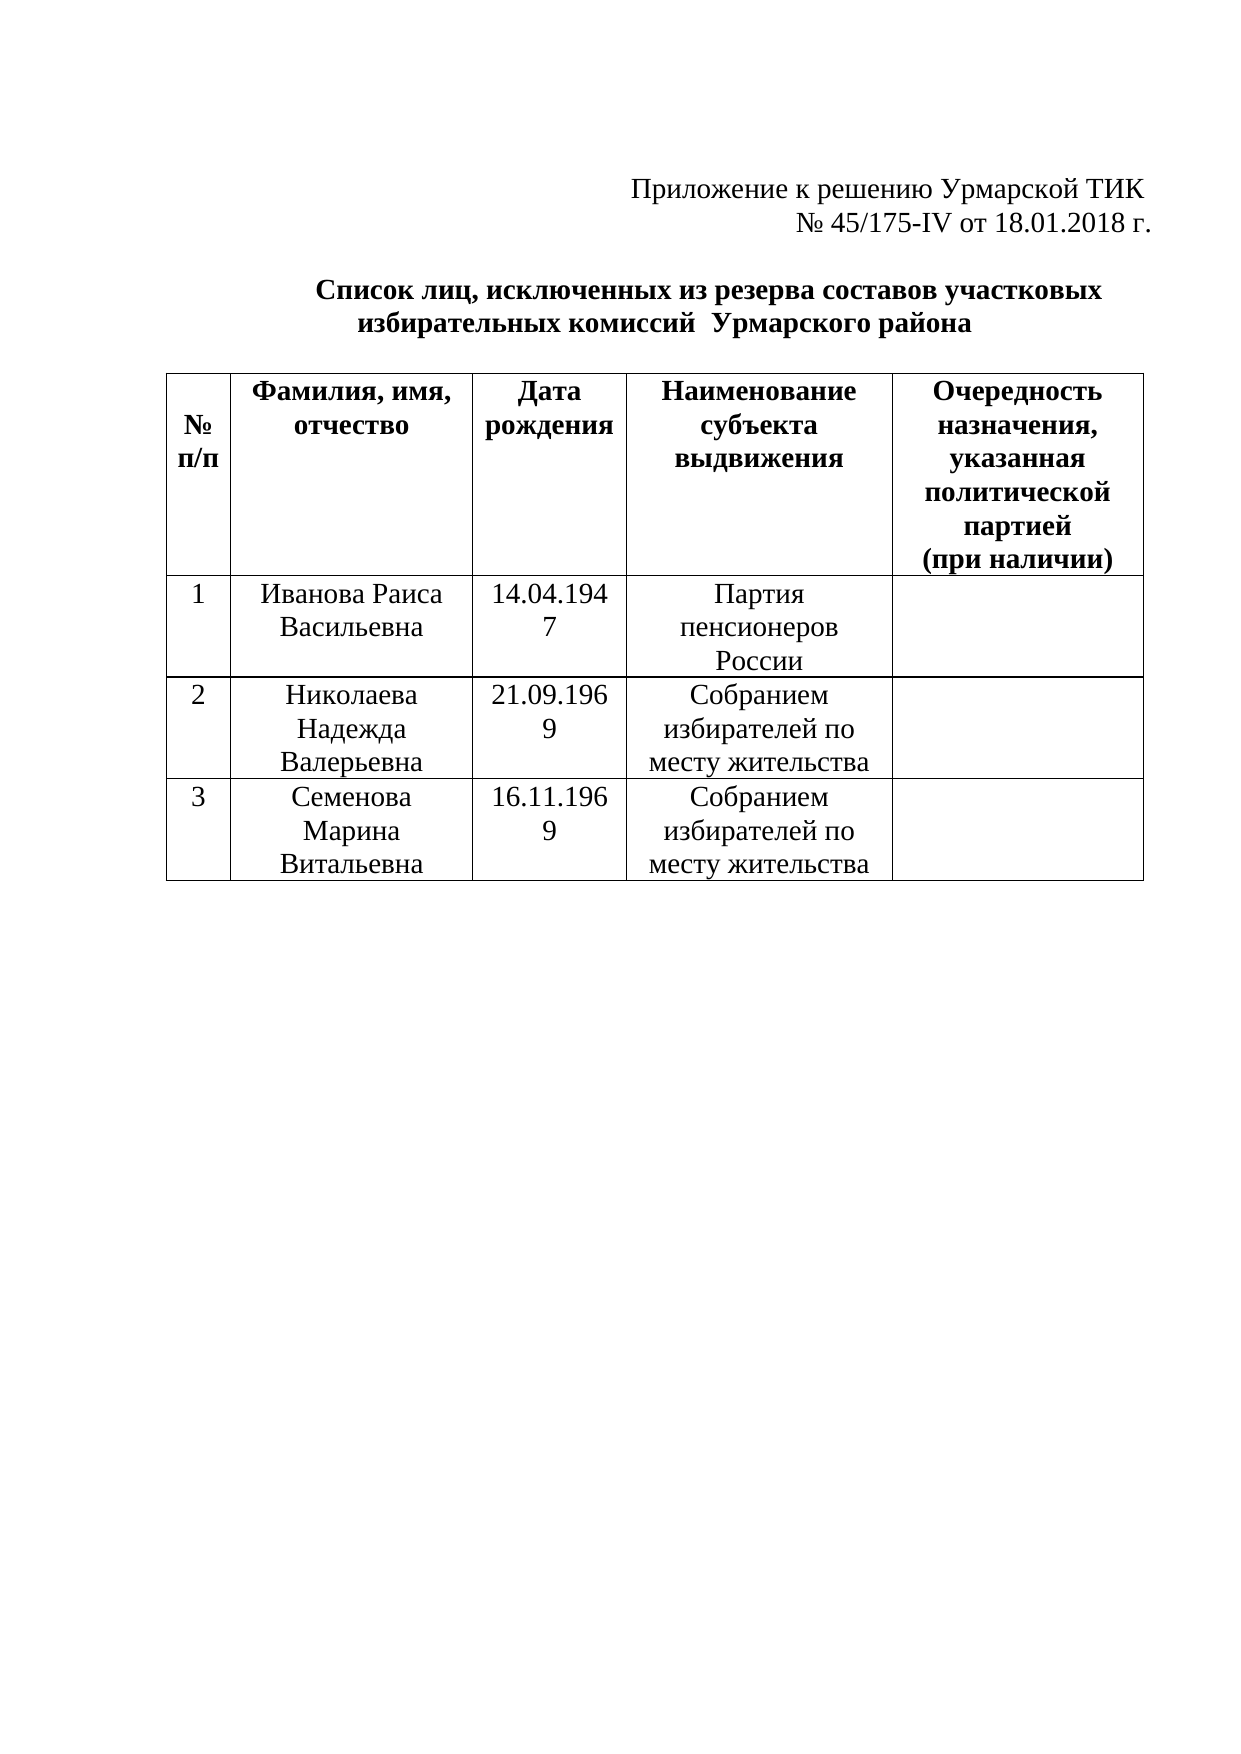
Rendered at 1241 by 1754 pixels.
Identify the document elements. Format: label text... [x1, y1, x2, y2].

table_header Фамилия, имя, отчество [231, 374, 472, 575]
table_header Очередность назначения, указанная политической партией (при наличии) [893, 374, 1143, 575]
table_cell [893, 576, 1143, 676]
table_cell Николаева Надежда Валерьевна [231, 678, 472, 778]
table_cell Собранием избирателей по месту жительства [627, 678, 892, 778]
table_cell 16.11.1969 [473, 779, 626, 880]
table_cell 2 [167, 678, 230, 778]
text Список лиц, исключенных из резерва составов участковых избирательных комиссий Урмарского района [177, 272, 1152, 339]
table_cell [893, 678, 1143, 778]
table_cell [893, 779, 1143, 880]
table_cell 21.09.1969 [473, 678, 626, 778]
table_cell Собранием избирателей по месту жительства [627, 779, 892, 880]
table_cell Партия пенсионеров России [627, 576, 892, 676]
table_cell 14.04.1947 [473, 576, 626, 676]
table_header № п/п [167, 374, 230, 575]
table_cell 1 [167, 576, 230, 676]
table_header Дата рождения [473, 374, 626, 575]
table_header Наименование субъекта выдвижения [627, 374, 892, 575]
table_cell 3 [167, 779, 230, 880]
text Приложение к решению Урмарской ТИК № 45/175-IV от 18.01.2018 г. [177, 171, 1152, 238]
table_cell Иванова Раиса Васильевна [231, 576, 472, 676]
table_cell Семенова Марина Витальевна [231, 779, 472, 880]
